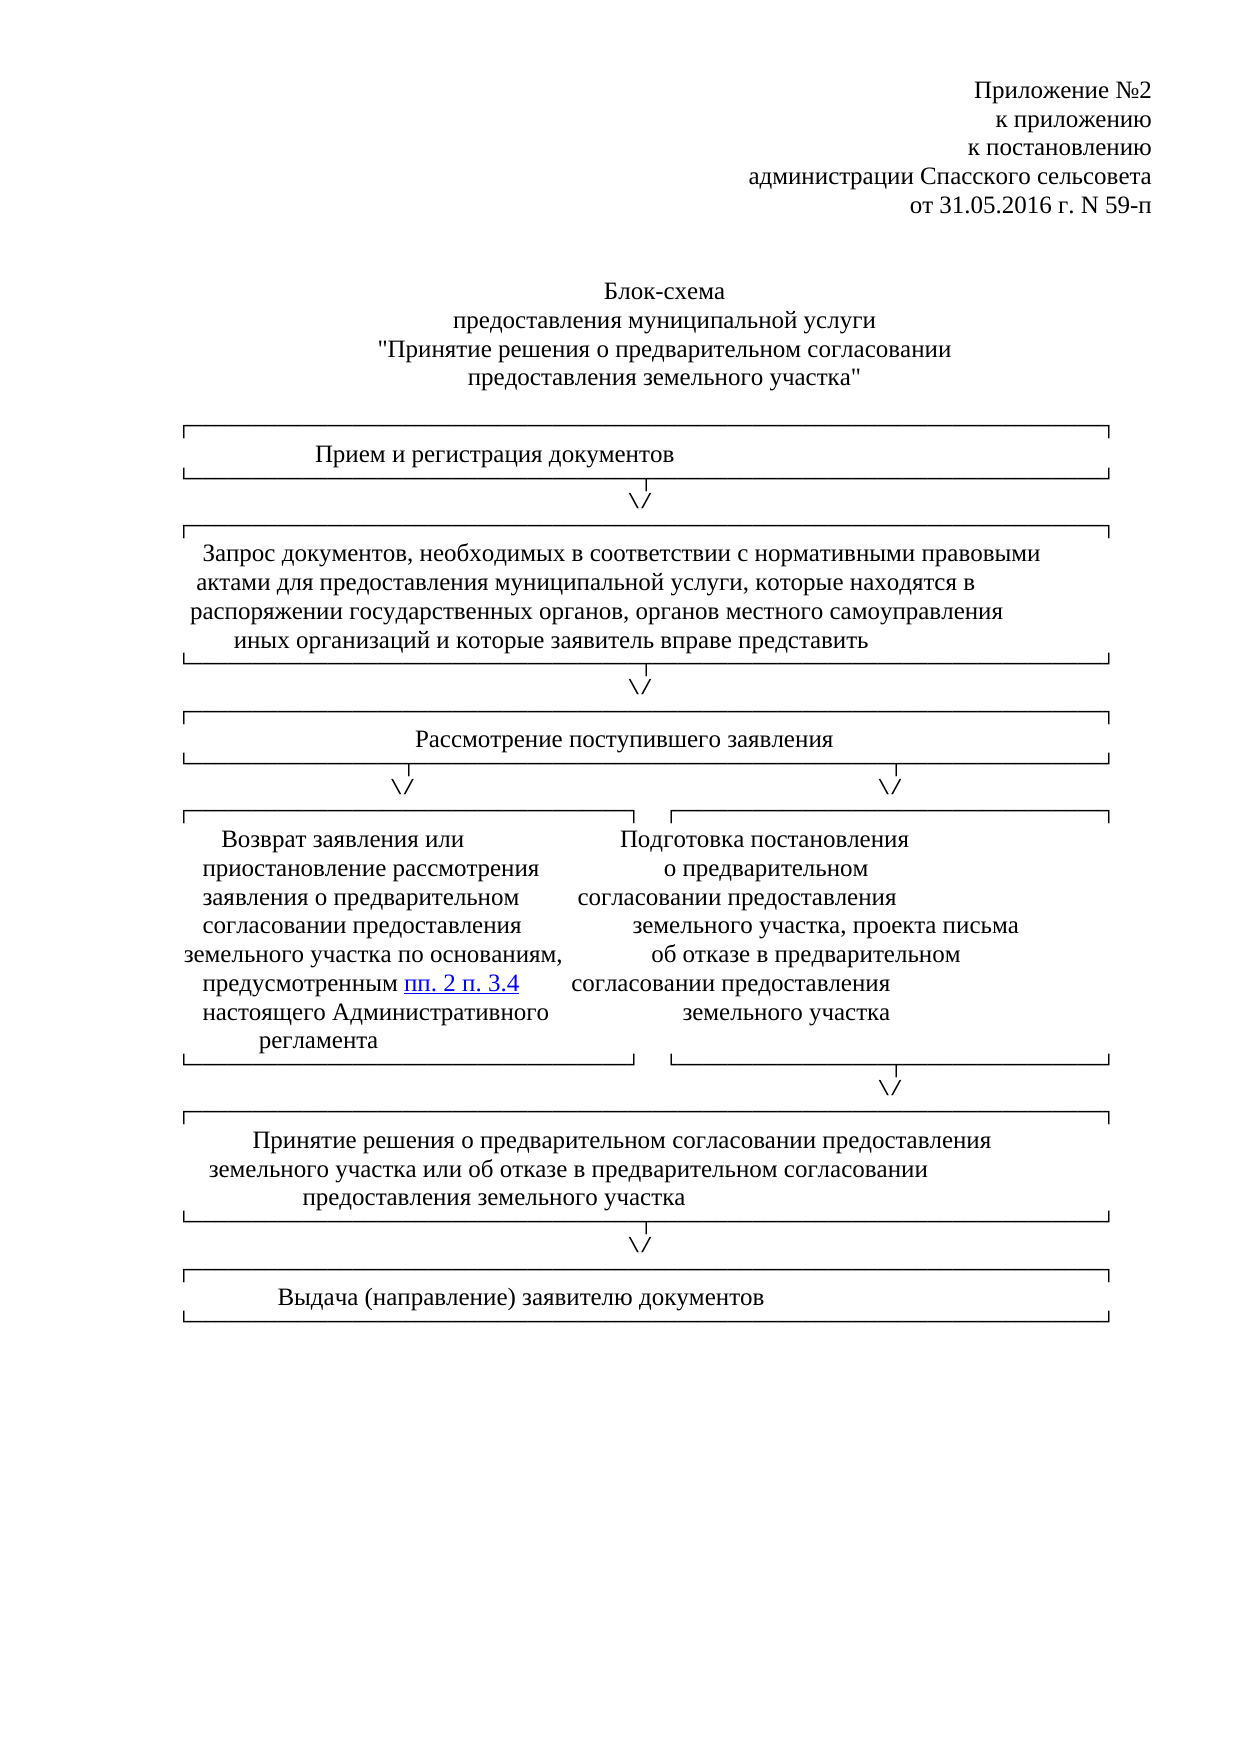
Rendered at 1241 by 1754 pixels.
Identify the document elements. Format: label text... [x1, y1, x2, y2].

text ┌─────────────────────────────────────────────────────────────────────────┐ [177, 415, 1152, 439]
text земельного участка по основаниям, об отказе в предварительном [177, 939, 1152, 968]
text \/ [177, 1078, 1152, 1101]
text Запрос документов, необходимых в соответствии с нормативными правовыми [177, 538, 1152, 567]
text └─────────────────────────────────────────────────────────────────────────┘ [177, 1311, 1152, 1334]
text └────────────────────────────────────┬────────────────────────────────────┘ [177, 653, 1152, 677]
text от 31.05.2016 г. N 59-п [177, 190, 1152, 219]
text к приложению [177, 104, 1152, 132]
text Рассмотрение поступившего заявления [177, 724, 1152, 753]
text Блок-схема [177, 276, 1152, 305]
text распоряжении государственных органов, органов местного самоуправления [177, 596, 1152, 625]
text └────────────────────────────────────┬────────────────────────────────────┘ [177, 1211, 1152, 1235]
text └────────────────────────────────────┬────────────────────────────────────┘ [177, 467, 1152, 491]
text \/ [177, 677, 1152, 701]
text регламента [177, 1025, 1152, 1054]
text \/ [177, 491, 1152, 515]
text актами для предоставления муниципальной услуги, которые находятся в [177, 567, 1152, 596]
text предоставления муниципальной услуги [177, 305, 1152, 334]
text Приложение №2 [177, 75, 1152, 104]
text Принятие решения о предварительном согласовании предоставления [177, 1125, 1152, 1154]
text ┌─────────────────────────────────────────────────────────────────────────┐ [177, 701, 1152, 724]
text предоставления земельного участка" [177, 362, 1152, 391]
text ┌─────────────────────────────────────────────────────────────────────────┐ [177, 1101, 1152, 1125]
text Выдача (направление) заявителю документов [177, 1282, 1152, 1311]
text ┌─────────────────────────────────────────────────────────────────────────┐ [177, 515, 1152, 538]
text к постановлению [177, 132, 1152, 161]
text приостановление рассмотрения о предварительном [177, 853, 1152, 882]
text └─────────────────┬──────────────────────────────────────┬────────────────┘ [177, 753, 1152, 777]
text согласовании предоставления земельного участка, проекта письма [177, 910, 1152, 939]
text предоставления земельного участка [177, 1182, 1152, 1211]
text "Принятие решения о предварительном согласовании [177, 334, 1152, 362]
text Возврат заявления или Подготовка постановления [177, 824, 1152, 853]
text настоящего Административного земельного участка [177, 997, 1152, 1025]
text иных организаций и которые заявитель вправе представить [177, 625, 1152, 653]
text заявления о предварительном согласовании предоставления [177, 882, 1152, 910]
text ┌─────────────────────────────────────────────────────────────────────────┐ [177, 1258, 1152, 1282]
text Прием и регистрация документов [177, 439, 1152, 467]
text земельного участка или об отказе в предварительном согласовании [177, 1154, 1152, 1182]
text предусмотренным пп. 2 п. 3.4 согласовании предоставления [177, 968, 1152, 997]
text администрации Спасского сельсовета [177, 161, 1152, 190]
text ┌───────────────────────────────────┐ ┌──────────────────────────────────┐ [177, 800, 1152, 824]
text └───────────────────────────────────┘ └─────────────────┬────────────────┘ [177, 1054, 1152, 1078]
text \/ \/ [177, 777, 1152, 800]
text \/ [177, 1235, 1152, 1258]
